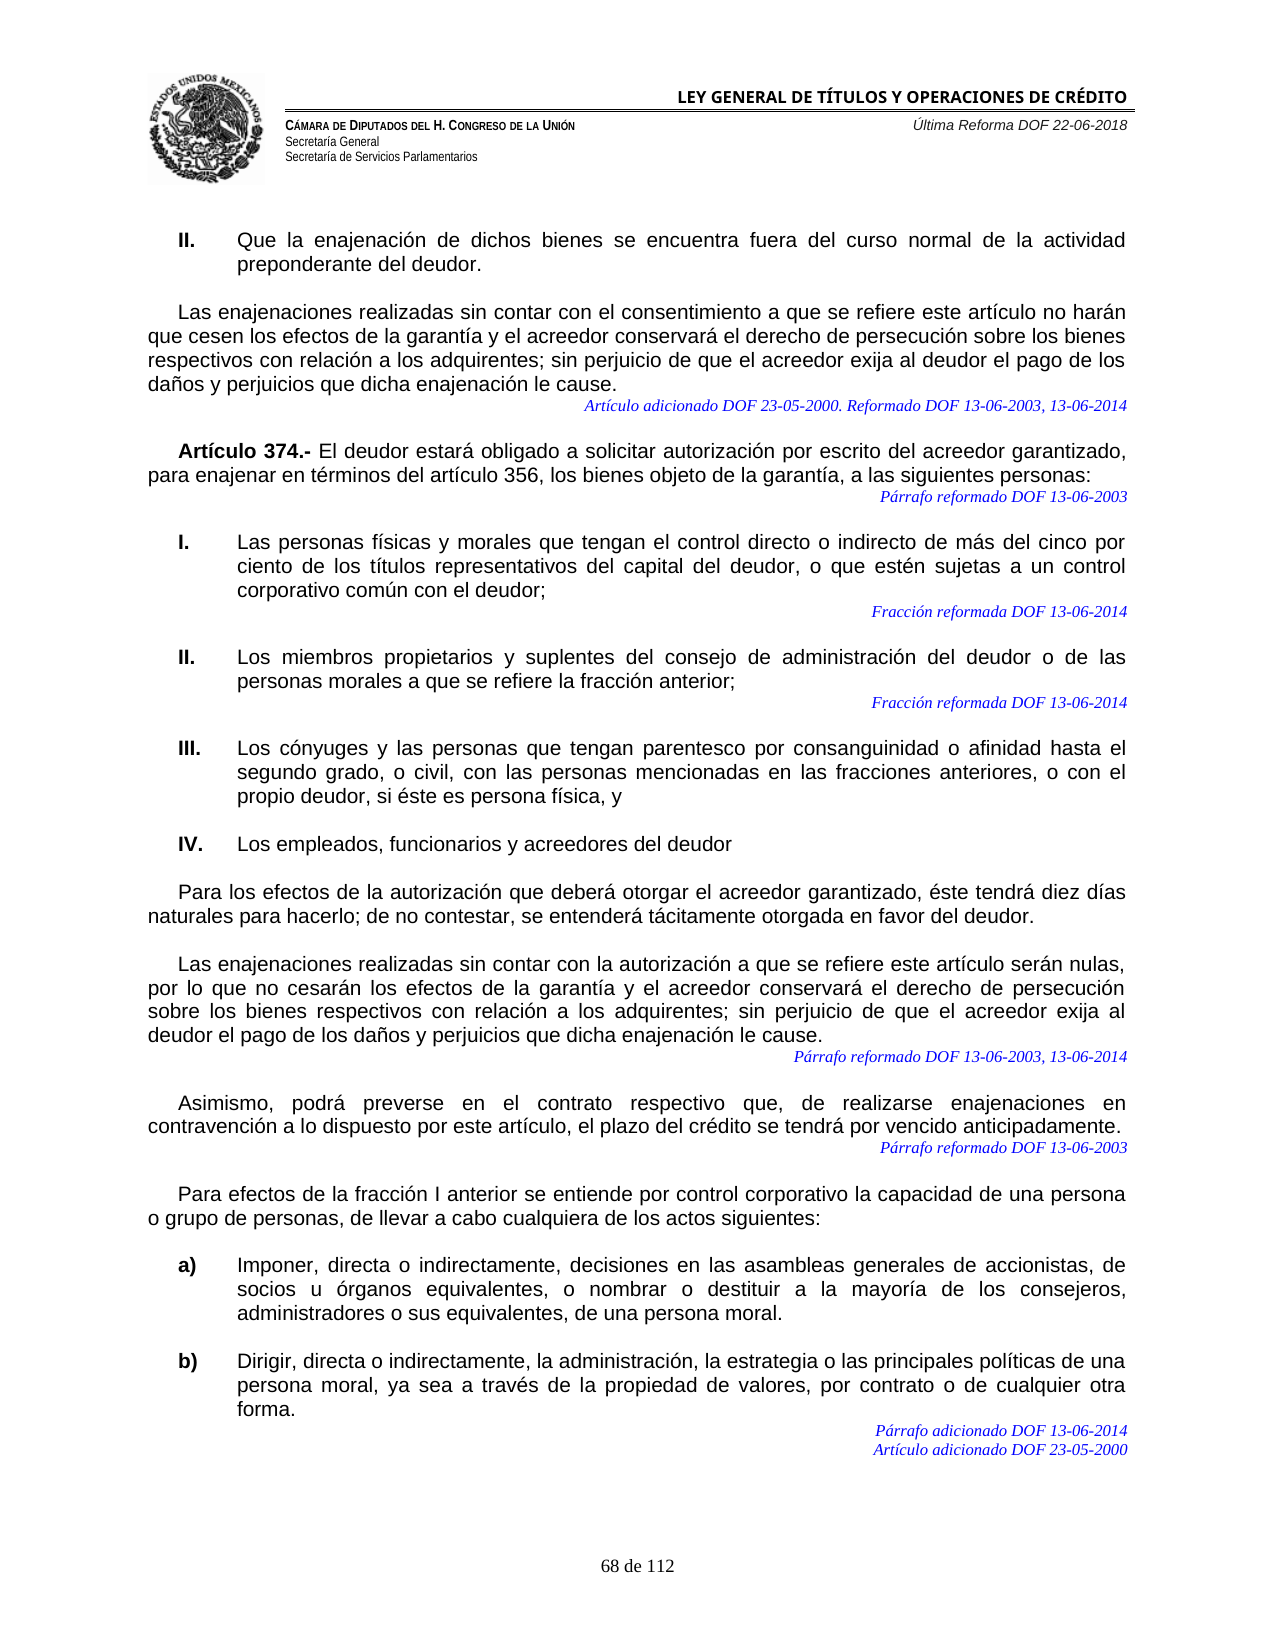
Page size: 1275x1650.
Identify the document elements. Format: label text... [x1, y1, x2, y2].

text Asimismo, podrá preverse en el contrato respectivo que, de realizarse enajenaciones en contravención a lo dispuesto por este artículo, el plazo del crédito se tendrá por vencido anticipadamente. [148, 1090, 1127, 1138]
text Artículo adicionado DOF 23-05-2000 [148, 1440, 1127, 1459]
text Párrafo reformado DOF 13-06-2003, 13-06-2014 [148, 1047, 1127, 1066]
text b) Dirigir, directa o indirectamente, la administración, la estrategia o las principales políticas de una persona moral, ya sea a través de la propiedad de valores, por contrato o de cualquier otra forma. [178, 1349, 1127, 1421]
text Artículo 374.- El deudor estará obligado a solicitar autorización por escrito del acreedor garantizado, para enajenar en términos del artículo 356, los bienes objeto de la garantía, a las siguientes personas: [148, 439, 1127, 487]
text Para efectos de la fracción I anterior se entiende por control corporativo la capacidad de una persona o grupo de personas, de llevar a cabo cualquiera de los actos siguientes: [148, 1181, 1127, 1229]
text Artículo adicionado DOF 23-05-2000. Reformado DOF 13-06-2003, 13-06-2014 [148, 396, 1127, 415]
text III. Los cónyuges y las personas que tengan parentesco por consanguinidad o afinidad hasta el segundo grado, o civil, con las personas mencionadas en las fracciones anteriores, o con el propio deudor, si éste es persona física, y [178, 736, 1127, 808]
text a) Imponer, directa o indirectamente, decisiones en las asambleas generales de accionistas, de socios u órganos equivalentes, o nombrar o destituir a la mayoría de los consejeros, administradores o sus equivalentes, de una persona moral. [178, 1253, 1127, 1325]
text IV. Los empleados, funcionarios y acreedores del deudor [178, 832, 1127, 856]
text Párrafo adicionado DOF 13-06-2014 [148, 1421, 1127, 1440]
text Las enajenaciones realizadas sin contar con la autorización a que se refiere este artículo serán nulas, por lo que no cesarán los efectos de la garantía y el acreedor conservará el derecho de persecución sobre los bienes respectivos con relación a los adquirentes; sin perjuicio de que el acreedor exija al deudor el pago de los daños y perjuicios que dicha enajenación le cause. [148, 951, 1127, 1047]
text Párrafo reformado DOF 13-06-2003 [148, 1138, 1127, 1157]
text Párrafo reformado DOF 13-06-2003 [148, 487, 1127, 506]
text Las enajenaciones realizadas sin contar con el consentimiento a que se refiere este artículo no harán que cesen los efectos de la garantía y el acreedor conservará el derecho de persecución sobre los bienes respectivos con relación a los adquirentes; sin perjuicio de que el acreedor exija al deudor el pago de los daños y perjuicios que dicha enajenación le cause. [148, 300, 1127, 396]
text Fracción reformada DOF 13-06-2014 [148, 693, 1127, 712]
text Para los efectos de la autorización que deberá otorgar el acreedor garantizado, éste tendrá diez días naturales para hacerlo; de no contestar, se entenderá tácitamente otorgada en favor del deudor. [148, 879, 1127, 927]
text I. Las personas físicas y morales que tengan el control directo o indirecto de más del cinco por ciento de los títulos representativos del capital del deudor, o que estén sujetas a un control corporativo común con el deudor; [178, 530, 1127, 602]
text II. Los miembros propietarios y suplentes del consejo de administración del deudor o de las personas morales a que se refiere la fracción anterior; [178, 645, 1127, 693]
text Fracción reformada DOF 13-06-2014 [148, 602, 1127, 621]
text II. Que la enajenación de dichos bienes se encuentra fuera del curso normal de la actividad preponderante del deudor. [178, 228, 1127, 276]
